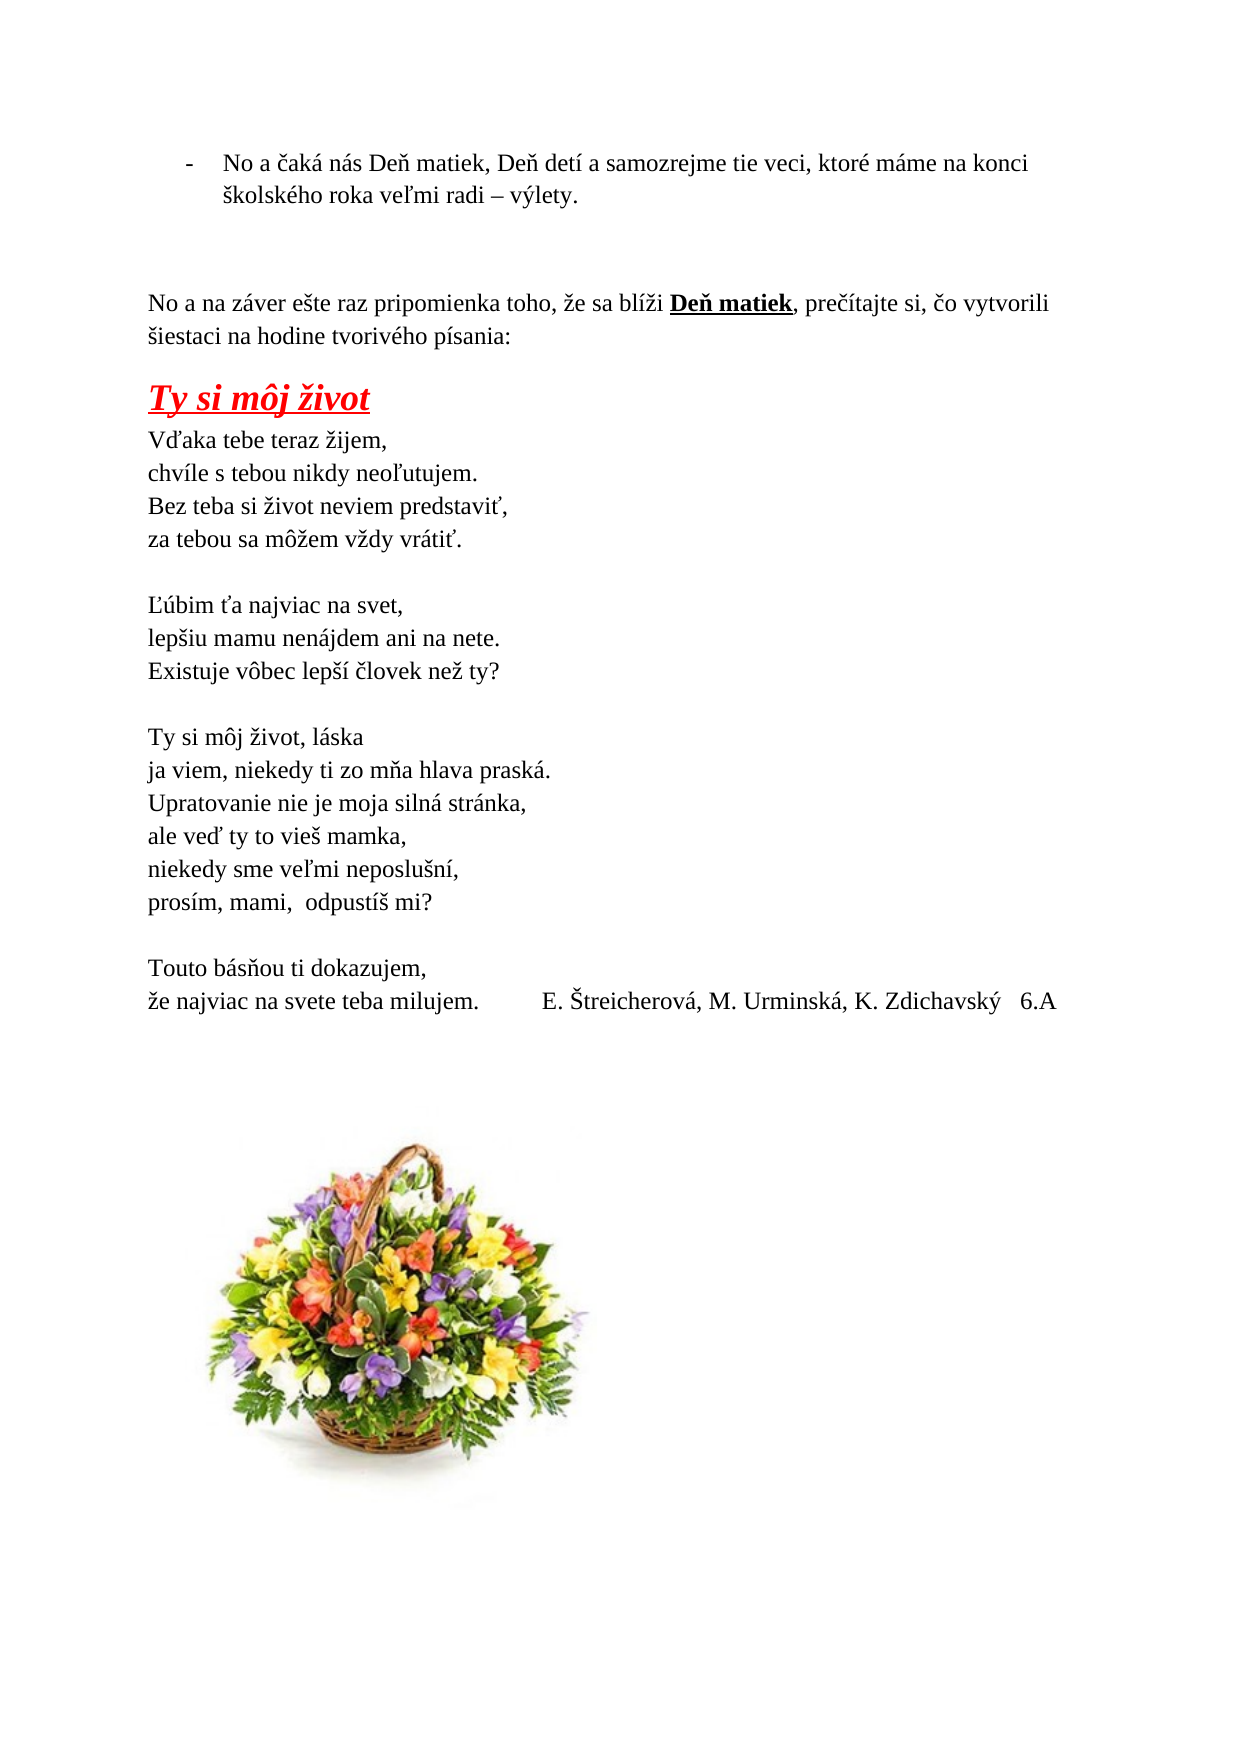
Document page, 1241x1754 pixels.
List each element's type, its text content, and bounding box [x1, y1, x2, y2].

text že najviac na svete teba milujem. E. Štreicherová, M. Urminská, K. Zdichavský 6.A [148, 986, 1093, 1015]
text niekedy sme veľmi neposlušní, [148, 854, 1093, 883]
text Ty si môj život [148, 375, 1093, 418]
text No a na záver ešte raz pripomienka toho, že sa blíži Deň matiek, prečítajte si, čo vytvorili šiestaci na hodine tvorivého písania: [148, 288, 1093, 350]
text Vďaka tebe teraz žijem, [148, 425, 1093, 453]
text ale veď ty to vieš mamka, [148, 821, 1093, 850]
text prosím, mami, odpustíš mi? [148, 887, 1093, 916]
picture [185, 1106, 598, 1519]
text Upratovanie nie je moja silná stránka, [148, 788, 1093, 817]
text lepšiu mamu nenájdem ani na nete. [148, 623, 1093, 652]
text chvíle s tebou nikdy neoľutujem. [148, 458, 1093, 487]
text Bez teba si život neviem predstaviť, [148, 491, 1093, 519]
text za tebou sa môžem vždy vrátiť. [148, 524, 1093, 553]
list No a čaká nás Deň matiek, Deň detí a samozrejme tie veci, ktoré máme na konci školského roka veľmi radi – výlety. [185, 148, 1093, 209]
text Ľúbim ťa najviac na svet, [148, 590, 1093, 619]
text ja viem, niekedy ti zo mňa hlava praská. [148, 755, 1093, 784]
text Touto básňou ti dokazujem, [148, 953, 1093, 982]
text Ty si môj život, láska [148, 722, 1093, 751]
text Existuje vôbec lepší človek než ty? [148, 656, 1093, 685]
